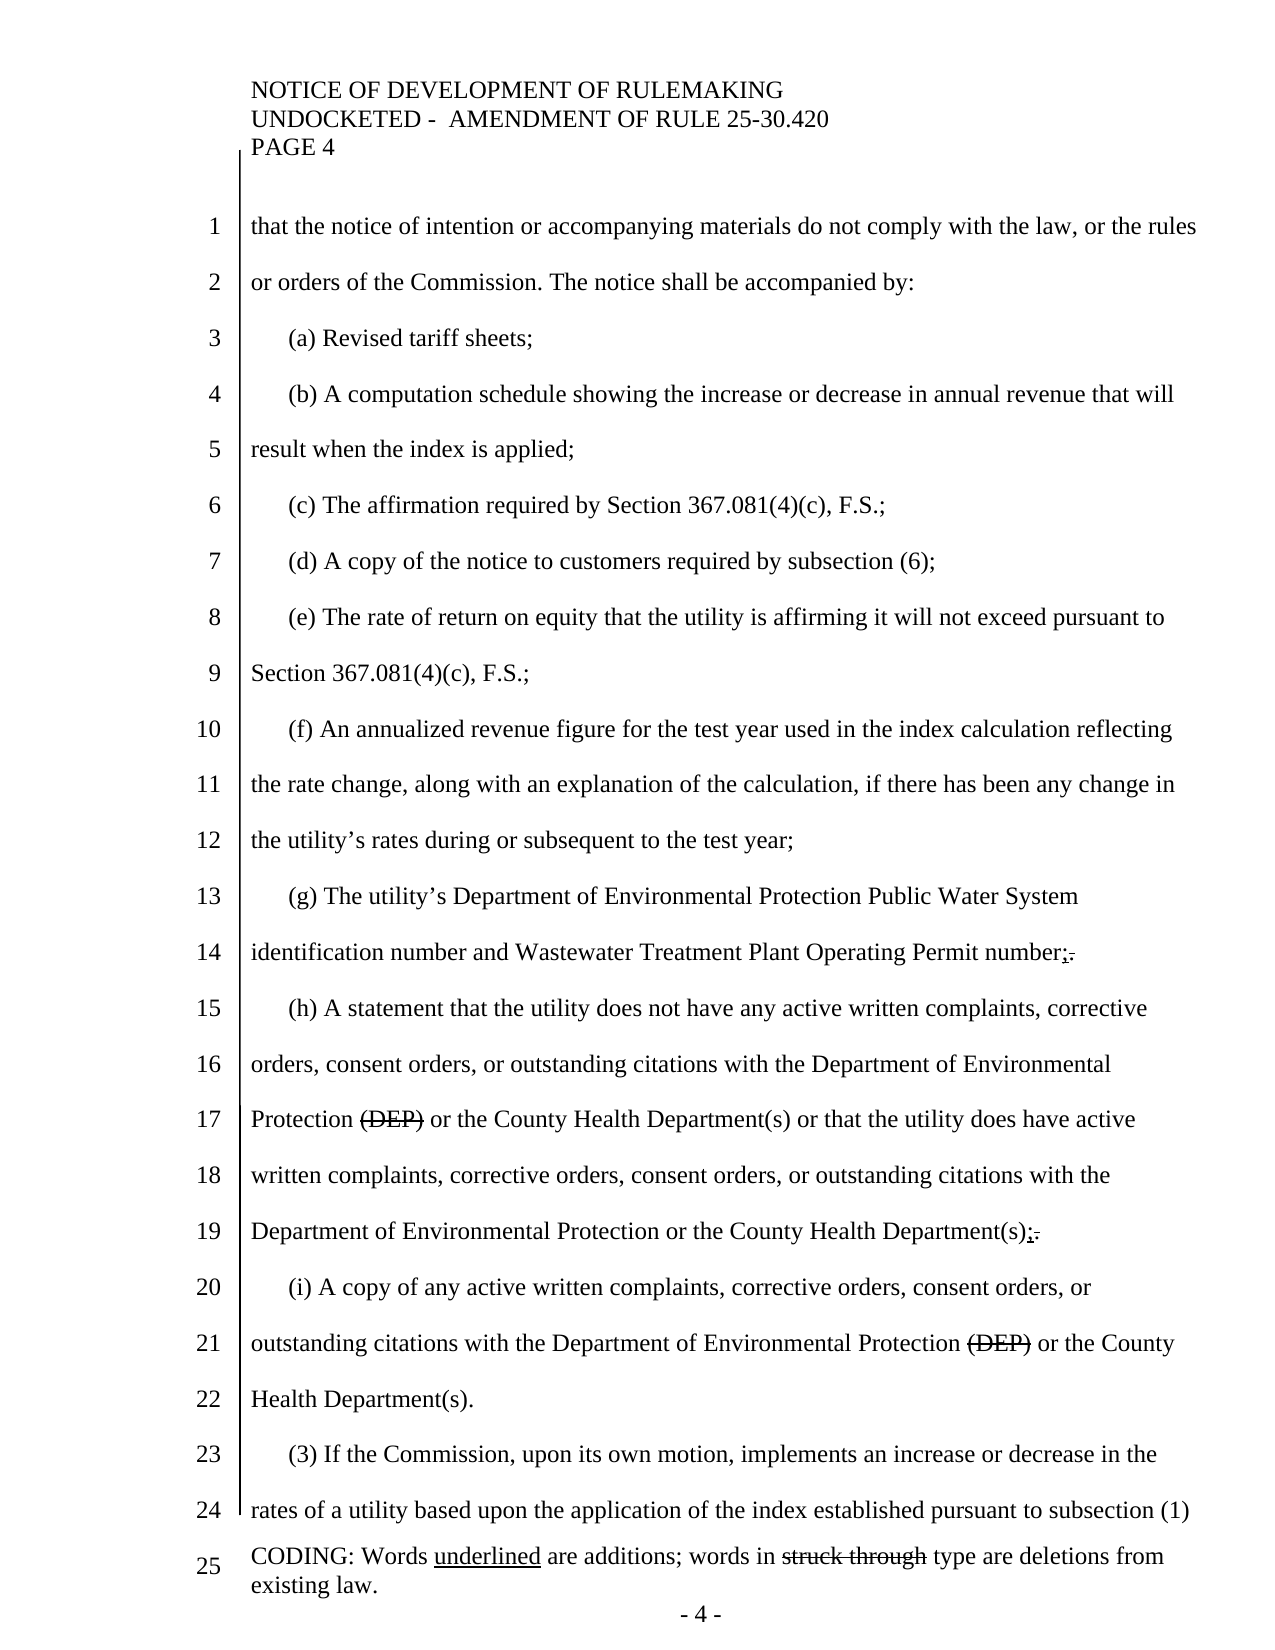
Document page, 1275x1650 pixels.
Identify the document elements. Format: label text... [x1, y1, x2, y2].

text (f) An annualized revenue figure for the test year used in the index calculation reflecting the rate change, along with an explanation of the calculation, if there has been any change in the utility’s rates during or subsequent to the test year; [251, 692, 1200, 860]
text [251, 1418, 1200, 1530]
text (b) A computation schedule showing the increase or decrease in annual revenue that will result when the index is applied; [251, 357, 1200, 469]
text (e) The rate of return on equity that the utility is affirming it will not exceed pursuant to Section 367.081(4)(c), F.S.; [251, 581, 1200, 692]
text (h) A statement that the utility does not have any active written complaints, corrective orders, consent orders, or outstanding citations with the Department of Environmental Protection (DEP) or the County Health Department(s) or that the utility does have active written complaints, corrective orders, consent orders, or outstanding citations with the Department of Environmental Protection or the County Health Department(s);. [251, 972, 1200, 1251]
text (d) A copy of the notice to customers required by subsection (6); [251, 525, 1200, 581]
text (a) Revised tariff sheets; [251, 302, 1200, 357]
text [251, 190, 1200, 302]
text (i) A copy of any active written complaints, corrective orders, consent orders, or outstanding citations with the Department of Environmental Protection (DEP) or the County Health Department(s). [251, 1251, 1200, 1418]
text (g) The utility’s Department of Environmental Protection Public Water System identification number and Wastewater Treatment Plant Operating Permit number;. [251, 860, 1200, 972]
text (c) The affirmation required by Section 367.081(4)(c), F.S.; [251, 469, 1200, 525]
